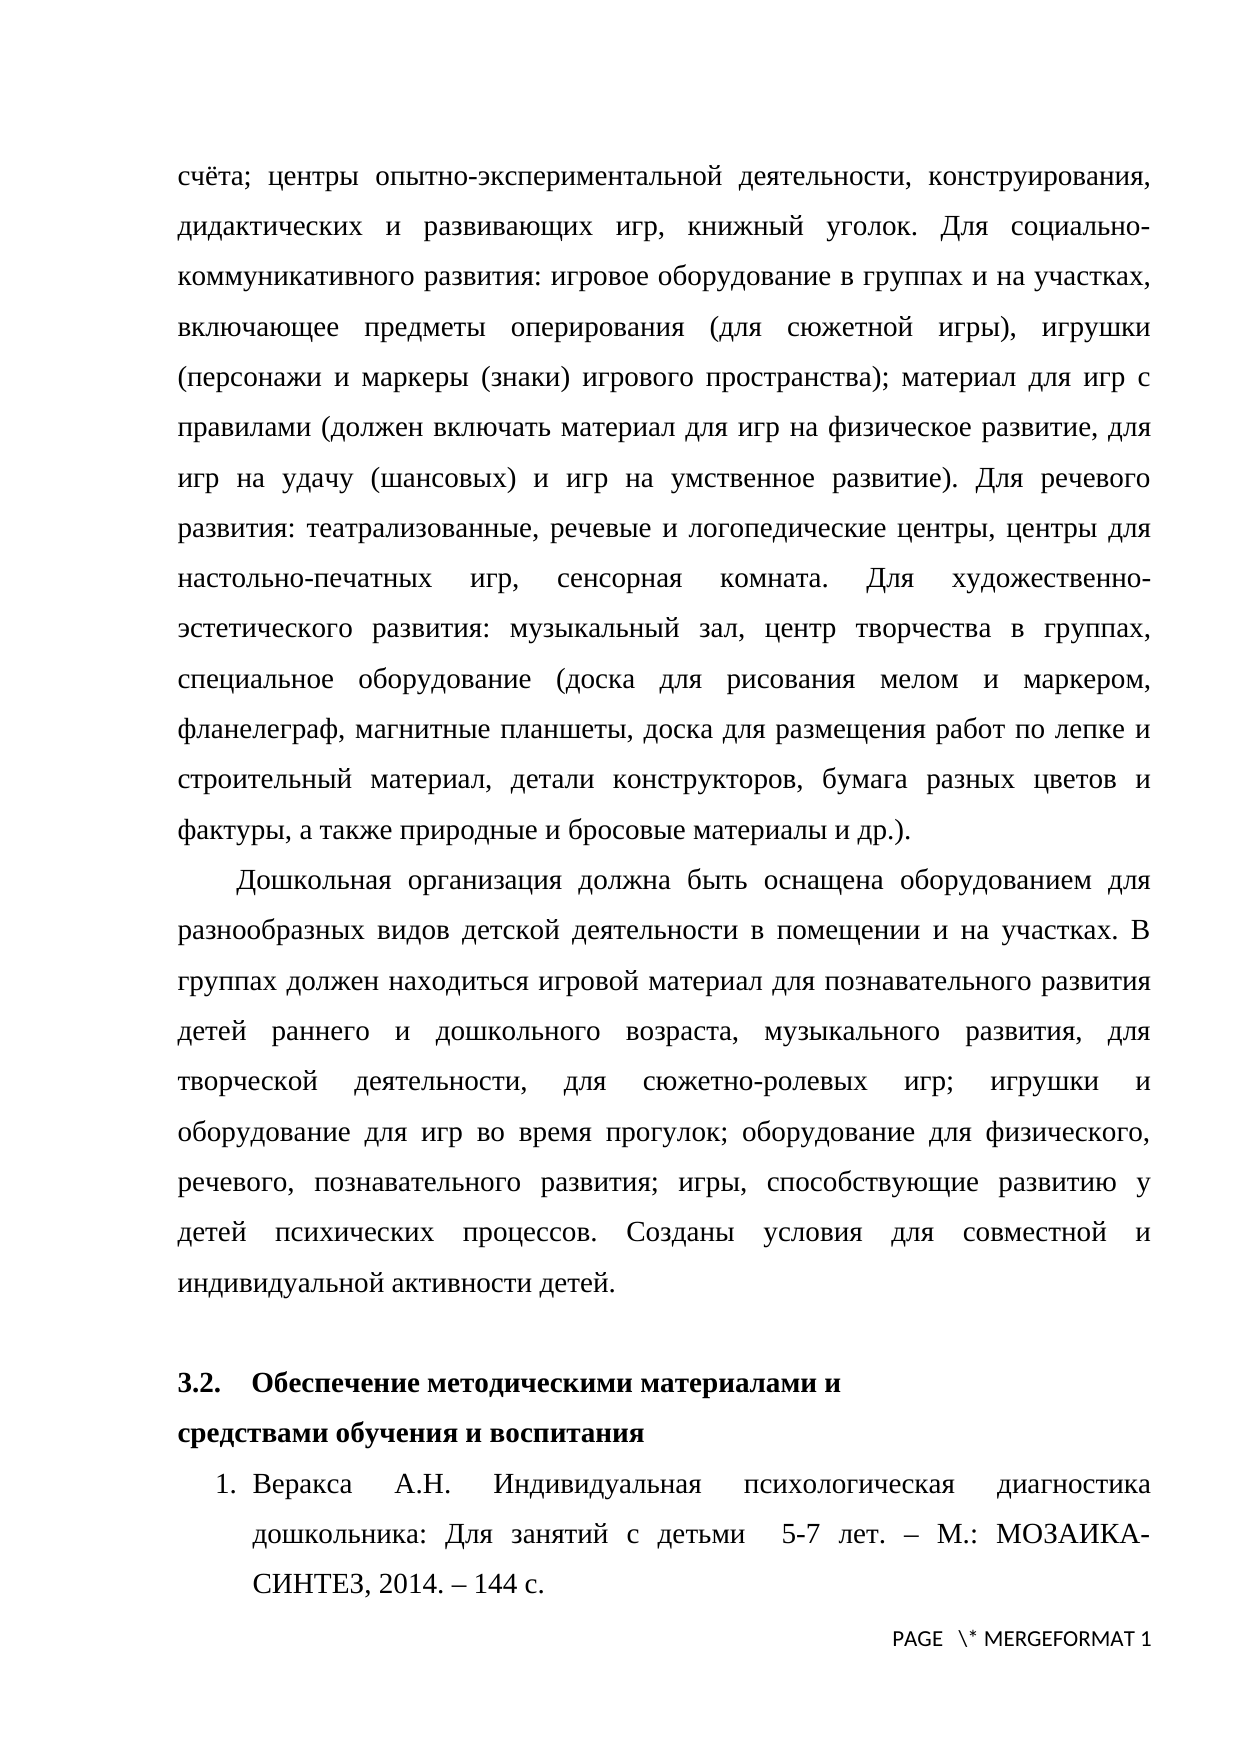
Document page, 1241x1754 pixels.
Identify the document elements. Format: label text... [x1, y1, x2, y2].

text 3.2. Обеспечение методическими материалами и [177, 1365, 1152, 1399]
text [177, 158, 1152, 845]
text Дошкольная организация должна быть оснащена оборудованием для разнообразных видов детской деятельности в помещении и на участках. В группах должен находиться игровой материал для познавательного развития детей раннего и дошкольного возраста, музыкального развития, для творческой деятельности, для сюжетно-ролевых игр; игрушки и оборудование для игр во время прогулок; оборудование для физического, речевого, познавательного развития; игры, способствующие развитию у детей психических процессов. Созданы условия для совместной и индивидуальной активности детей. [177, 862, 1152, 1298]
text средствами обучения и воспитания [177, 1416, 1152, 1449]
list Веракса А.Н. Индивидуальная психологическая диагностика дошкольника: Для занятий с детьми 5-7 лет. – М.: МОЗАИКА-СИНТЕЗ, 2014. – 144 с. [215, 1466, 1152, 1600]
